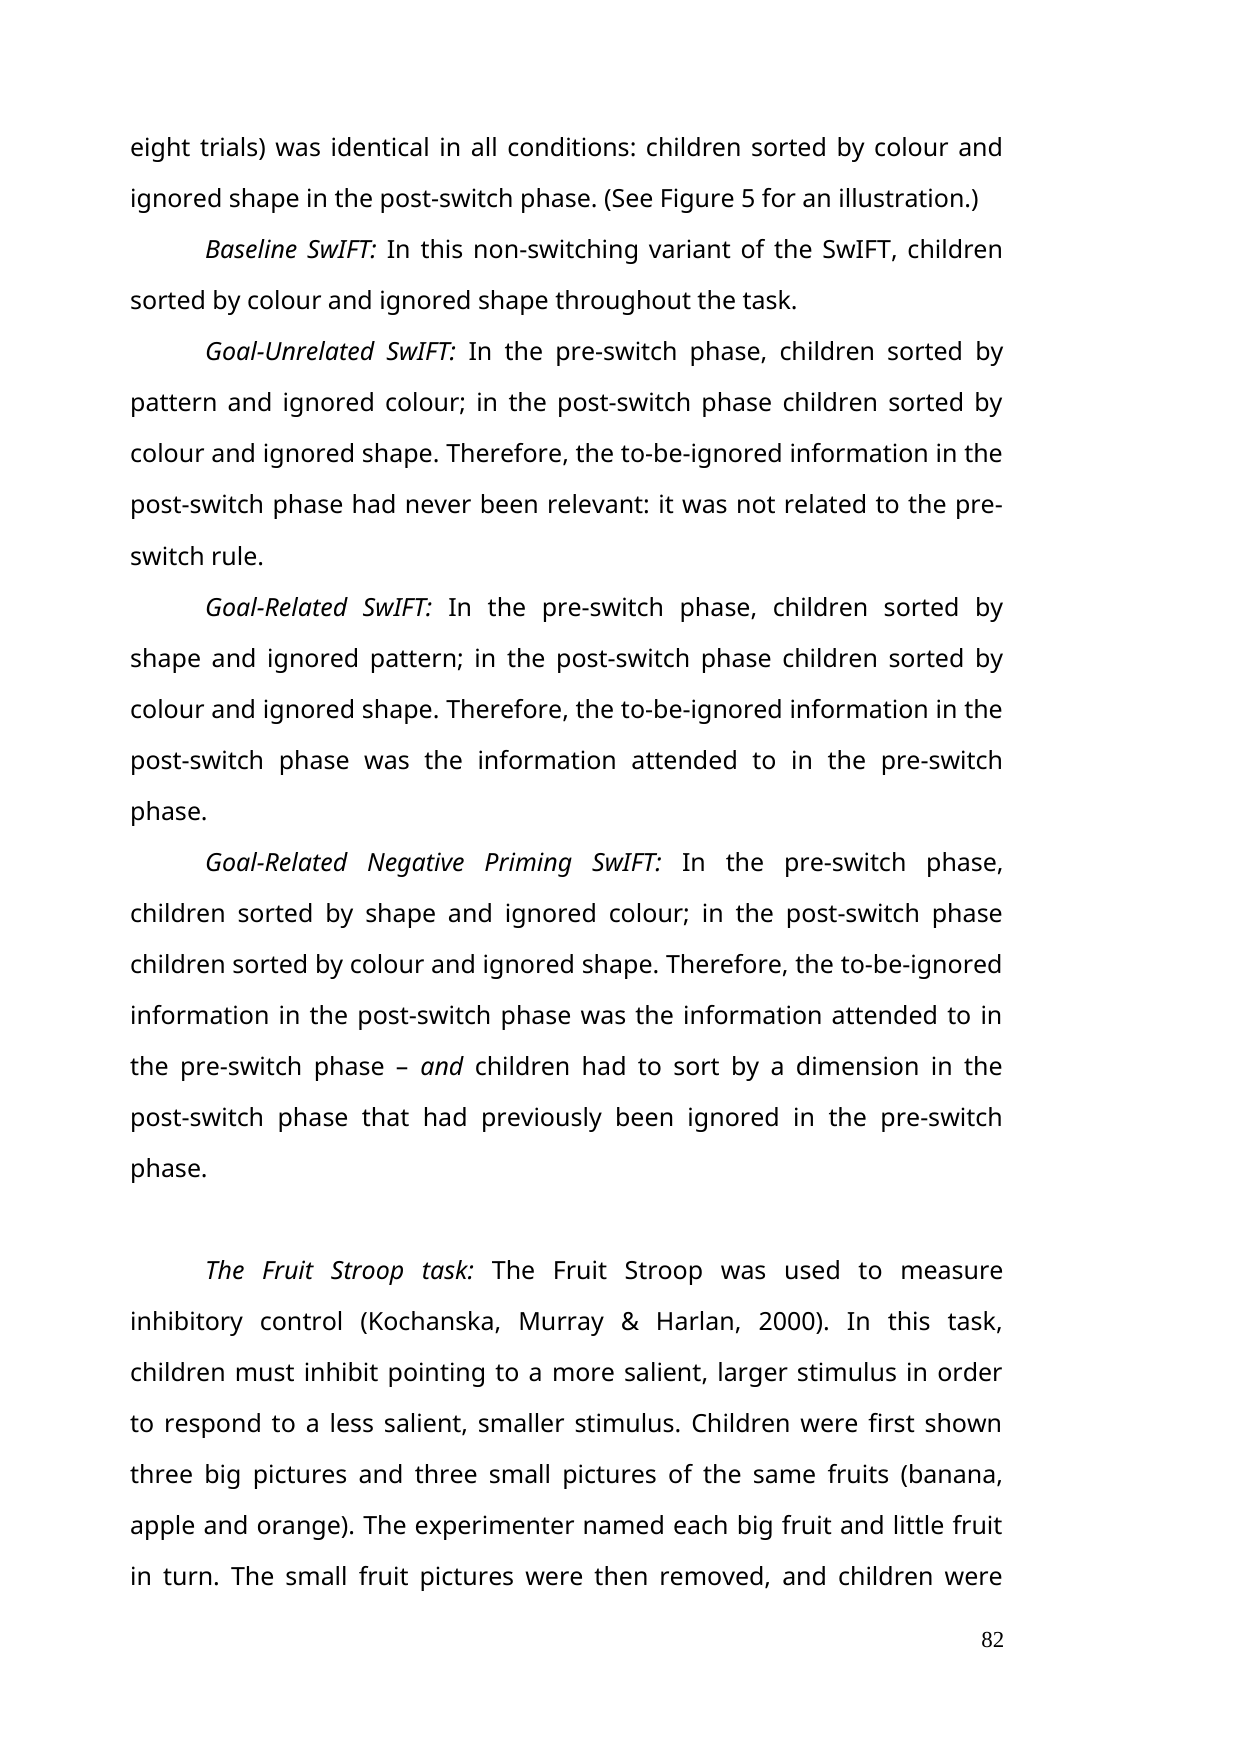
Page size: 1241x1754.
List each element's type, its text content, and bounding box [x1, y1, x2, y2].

text Baseline SwIFT: In this non-switching variant of the SwIFT, children sorted by colour and ignored shape throughout the task. [130, 232, 1004, 317]
text Goal-Related Negative Priming SwIFT: In the pre-switch phase, children sorted by shape and ignored colour; in the post-switch phase children sorted by colour and ignored shape. Therefore, the to-be-ignored information in the post-switch phase was the information attended to in the pre-switch phase – and children had to sort by a dimension in the post-switch phase that had previously been ignored in the pre-switch phase. [130, 844, 1004, 1185]
text Goal-Unrelated SwIFT: In the pre-switch phase, children sorted by pattern and ignored colour; in the post-switch phase children sorted by colour and ignored shape. Therefore, the to-be-ignored information in the post-switch phase had never been relevant: it was not related to the pre-switch rule. [130, 334, 1004, 572]
text Goal-Related SwIFT: In the pre-switch phase, children sorted by shape and ignored pattern; in the post-switch phase children sorted by colour and ignored shape. Therefore, the to-be-ignored information in the post-switch phase was the information attended to in the pre-switch phase. [130, 589, 1004, 827]
